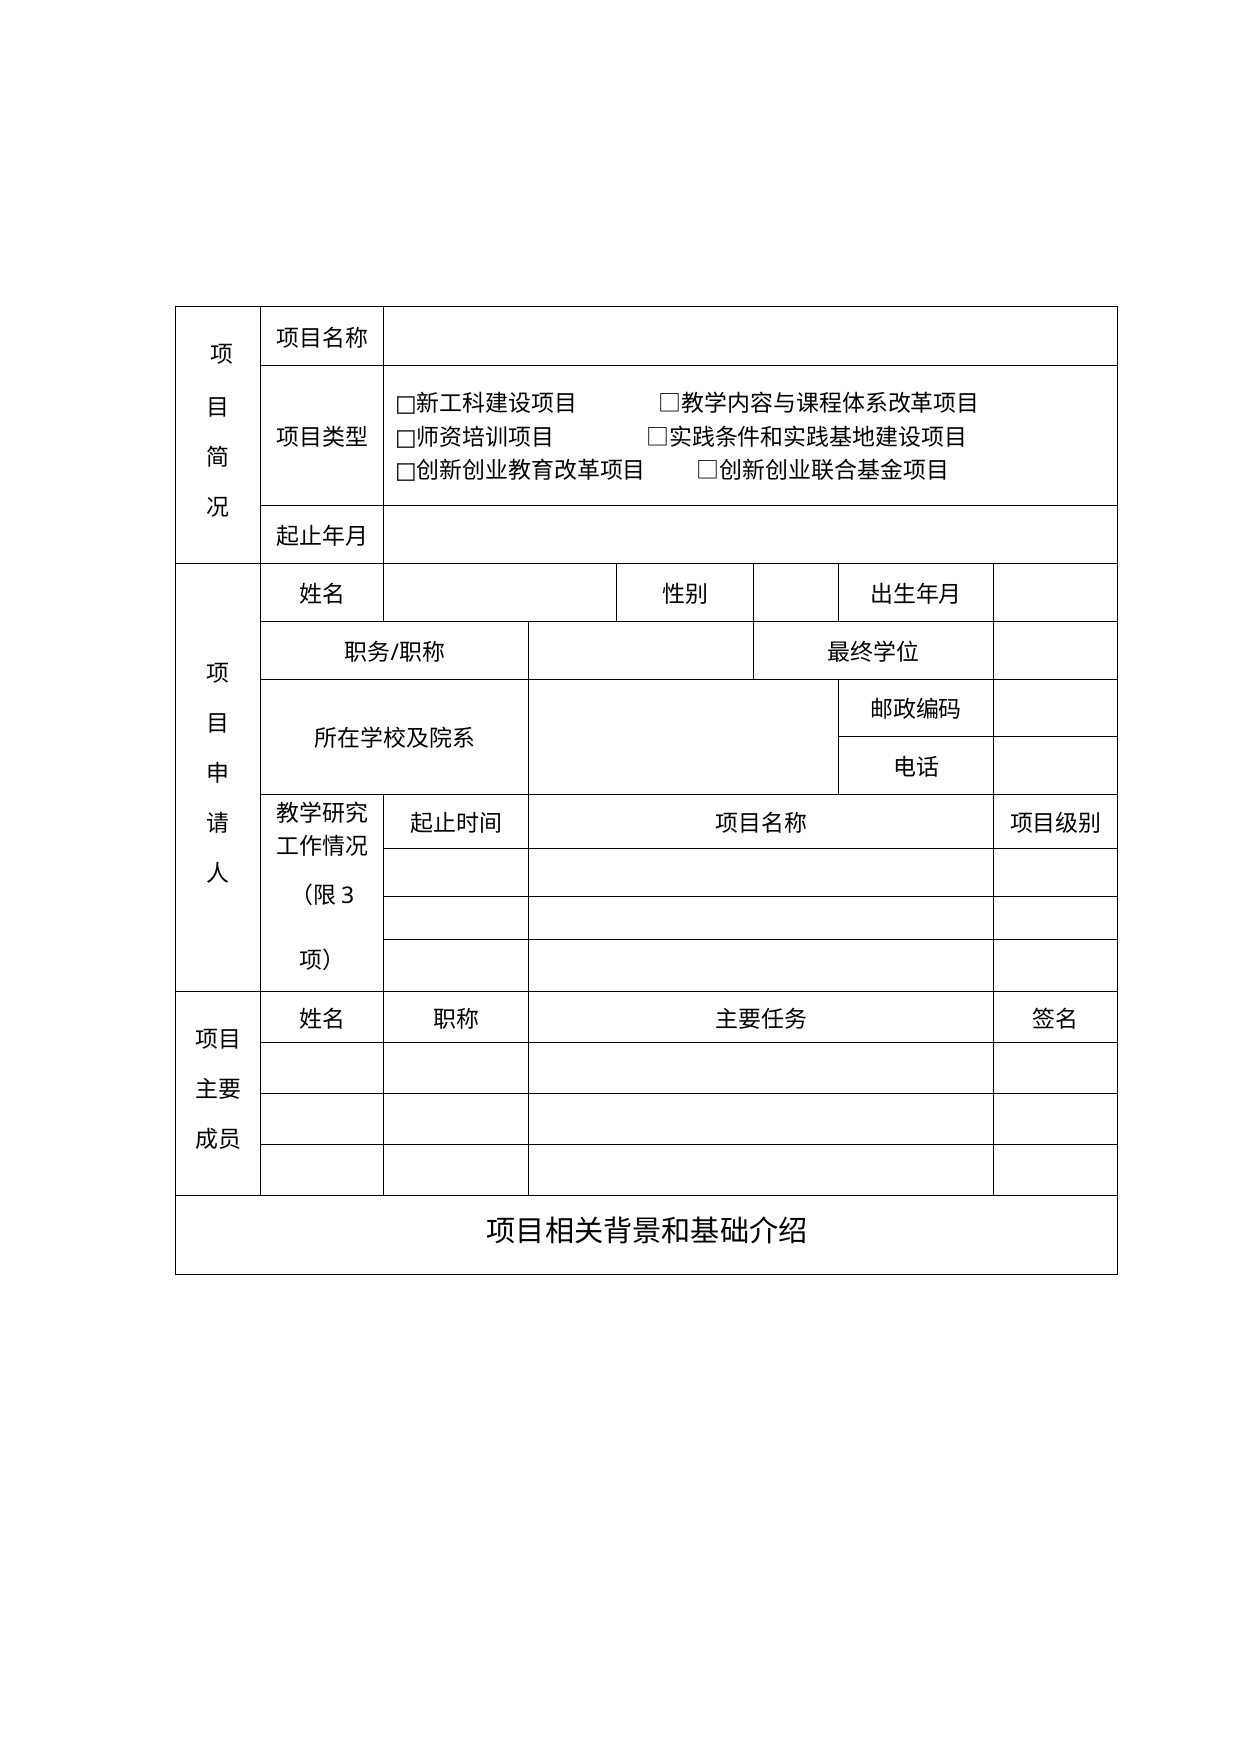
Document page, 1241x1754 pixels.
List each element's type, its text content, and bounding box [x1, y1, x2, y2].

table_cell 出生年月 [839, 564, 993, 621]
table_header 项 目 简 况 [176, 307, 260, 563]
table_cell [384, 940, 528, 991]
table_cell [754, 564, 838, 621]
table_cell [384, 1043, 528, 1093]
table_cell [529, 680, 838, 794]
table_cell [261, 1145, 383, 1195]
table_cell [529, 849, 993, 896]
table_cell [529, 1043, 993, 1093]
table_cell [529, 622, 753, 678]
table_cell 项目相关背景和基础介绍 [176, 1196, 1117, 1274]
table_cell 项目名称 [529, 795, 993, 847]
table_cell [994, 1094, 1117, 1144]
table_cell 起止时间 [384, 795, 528, 847]
table_cell [994, 897, 1117, 939]
table_cell [384, 1145, 528, 1195]
table_cell 项目级别 [994, 795, 1117, 847]
table_cell [384, 1094, 528, 1144]
table_cell [529, 940, 993, 991]
table_cell [384, 564, 616, 621]
table_cell [529, 897, 993, 939]
table_cell [994, 737, 1117, 794]
table_cell [994, 622, 1117, 678]
table_cell [994, 680, 1117, 736]
table_cell [994, 849, 1117, 896]
table_cell 项目类型 [261, 366, 383, 504]
table_cell [261, 1094, 383, 1144]
table_cell 姓名 [261, 992, 383, 1042]
table_cell 项目主要成员 [176, 992, 260, 1195]
table_cell [994, 1043, 1117, 1093]
table_cell 电话 [839, 737, 993, 794]
table_cell □新工科建设项目 □教学内容与课程体系改革项目 □师资培训项目 □实践条件和实践基地建设项目 □创新创业教育改革项目 □创新创业联合基金项目 [384, 366, 1117, 504]
table_cell 性别 [617, 564, 753, 621]
table_cell [384, 849, 528, 896]
table_cell [384, 506, 1117, 563]
table_cell 教学研究工作情况 （限3项） [261, 795, 383, 991]
table_cell [529, 1145, 993, 1195]
table_cell 签名 [994, 992, 1117, 1042]
table_cell [994, 940, 1117, 991]
table_cell 主要任务 [529, 992, 993, 1042]
table_cell [384, 897, 528, 939]
table_cell [261, 1043, 383, 1093]
table_cell 项 目 申 请 人 [176, 564, 260, 991]
table_cell 所在学校及院系 [261, 680, 528, 794]
table_cell 起止年月 [261, 506, 383, 563]
table_cell [529, 1094, 993, 1144]
table_cell 最终学位 [754, 622, 993, 678]
table_cell 职务/职称 [261, 622, 528, 678]
table_cell [994, 1145, 1117, 1195]
table_cell 职称 [384, 992, 528, 1042]
table_cell [994, 564, 1117, 621]
table_header [384, 307, 1117, 365]
table_cell 姓名 [261, 564, 383, 621]
table_cell 邮政编码 [839, 680, 993, 736]
table_header 项目名称 [261, 307, 383, 365]
